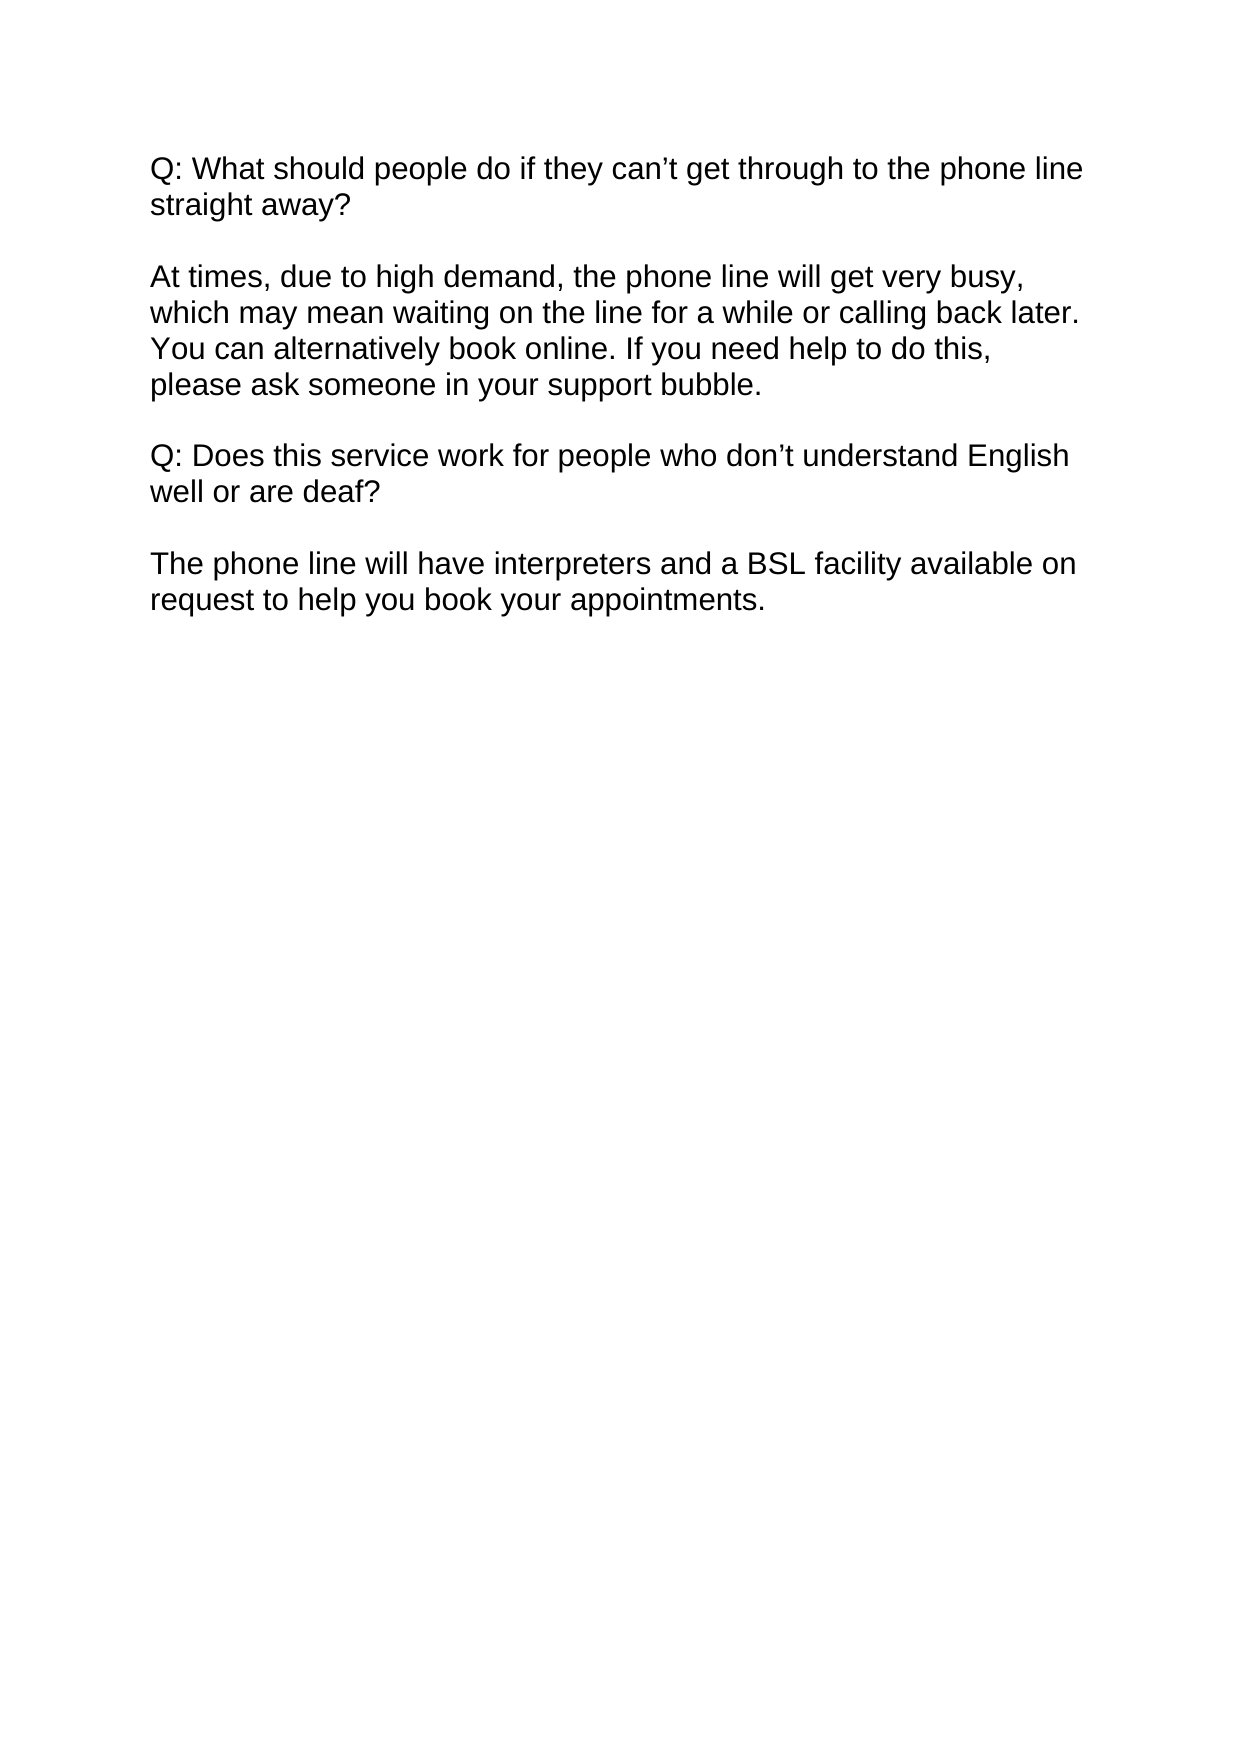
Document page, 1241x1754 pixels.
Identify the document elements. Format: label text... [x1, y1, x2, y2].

text Q: Does this service work for people who don’t understand English well or are deaf? [150, 437, 1090, 509]
text Q: What should people do if they can’t get through to the phone line straight away? [150, 150, 1090, 222]
text The phone line will have interpreters and a BSL facility available on request to help you book your appointments. [150, 545, 1090, 617]
text At times, due to high demand, the phone line will get very busy, which may mean waiting on the line for a while or calling back later. You can alternatively book online. If you need help to do this, please ask someone in your support bubble. [150, 258, 1090, 402]
